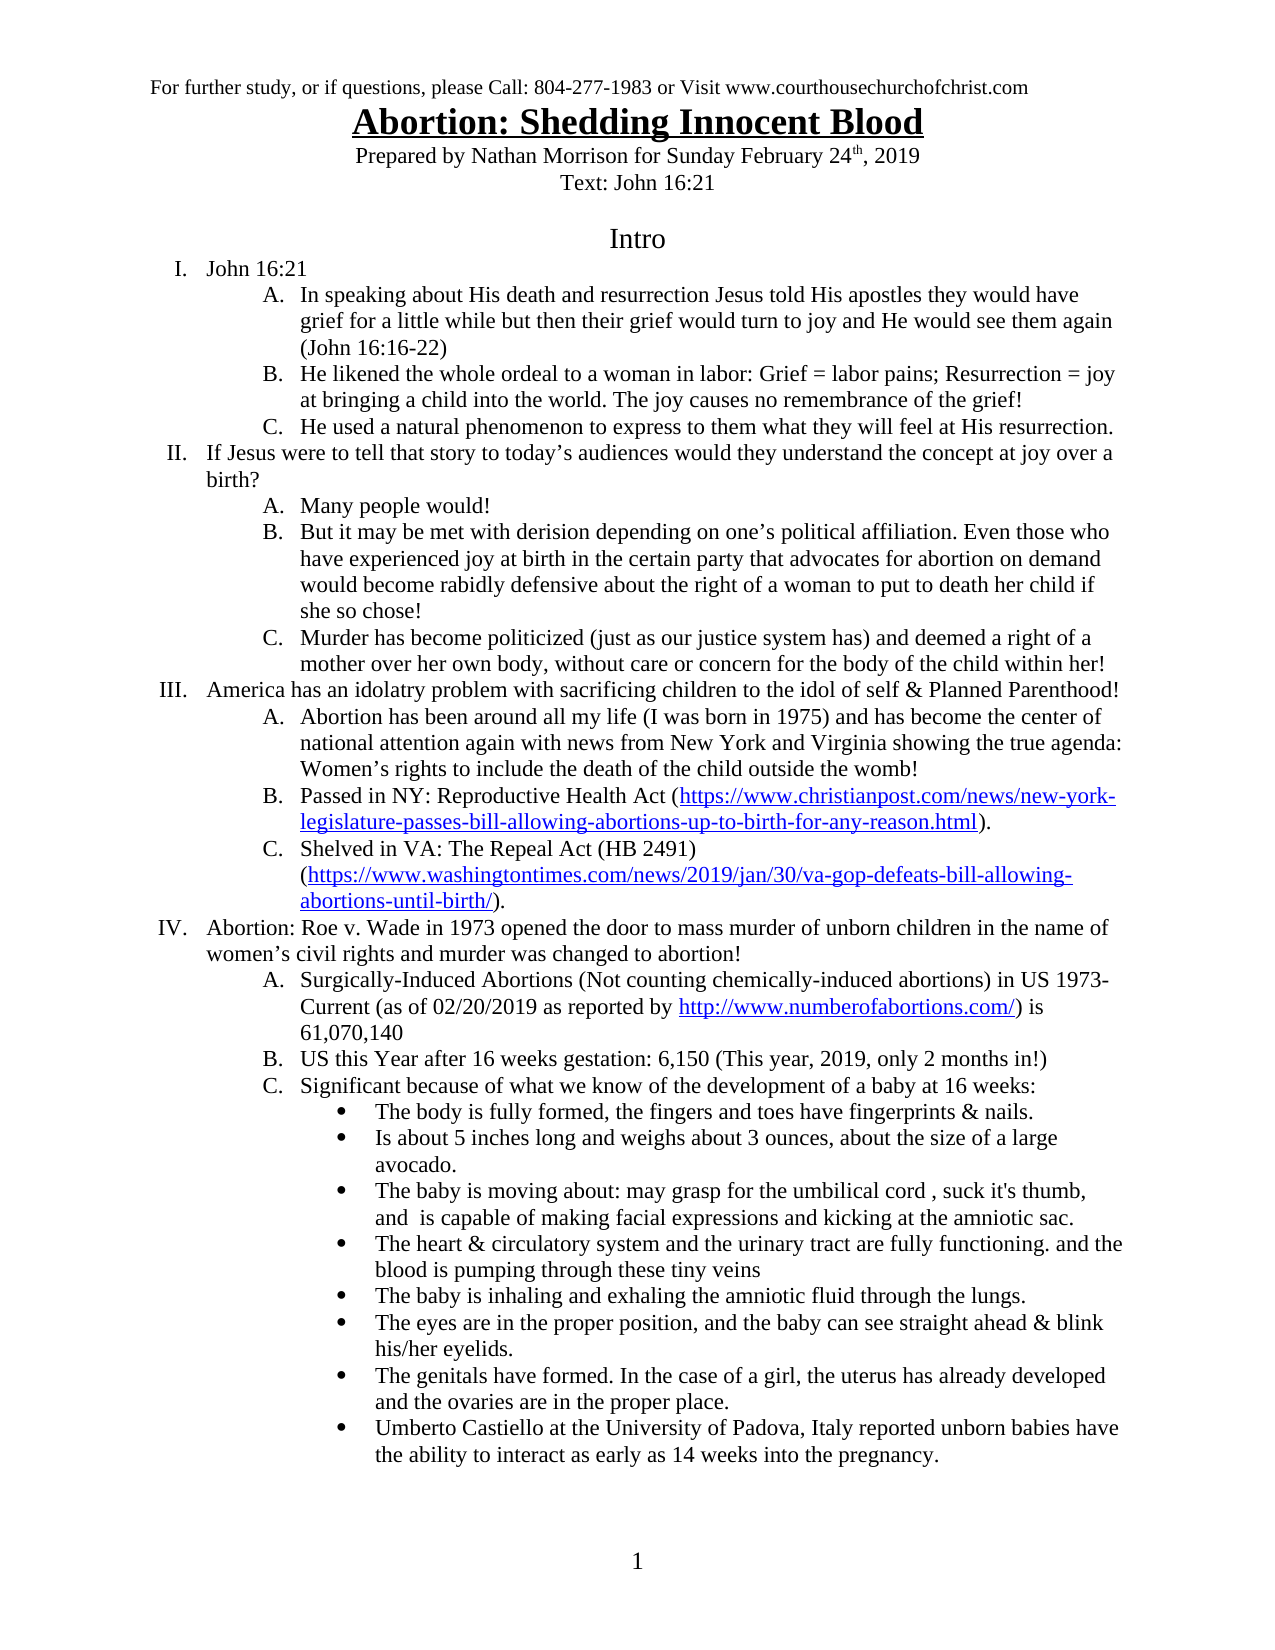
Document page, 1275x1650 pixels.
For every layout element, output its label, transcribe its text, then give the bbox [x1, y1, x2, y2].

list The body is fully formed, the fingers and toes have fingerprints & nails. [337, 1098, 1125, 1124]
list Shelved in VA: The Repeal Act (HB 2491) (https://www.washingtontimes.com/news/2019/jan/30/va-gop-defeats-bill-allowing-abortions-until-birth/). [262, 834, 1125, 914]
list Surgically-Induced Abortions (Not counting chemically-induced abortions) in US 1973-Current (as of 02/20/2019 as reported by http://www.numberofabortions.com/) is 61,070,140 [262, 966, 1125, 1045]
list But it may be met with derision depending on one’s political affiliation. Even those who have experienced joy at birth in the certain party that advocates for abortion on demand would become rabidly defensive about the right of a woman to put to death her child if she so chose! [262, 518, 1125, 624]
text Prepared by Nathan Morrison for Sunday February 24th, 2019 [150, 142, 1125, 168]
text Text: John 16:21 [150, 168, 1125, 195]
list America has an idolatry problem with sacrificing children to the idol of self & Planned Parenthood! [187, 676, 1125, 703]
list In speaking about His death and resurrection Jesus told His apostles they would have grief for a little while but then their grief would turn to joy and He would see them again (John 16:16-22) [262, 281, 1125, 360]
list Is about 5 inches long and weighs about 3 ounces, about the size of a large avocado. [337, 1124, 1125, 1177]
list The eyes are in the proper position, and the baby can see straight ahead & blink his/her eyelids. [337, 1309, 1125, 1362]
list Murder has become politicized (just as our justice system has) and deemed a right of a mother over her own body, without care or concern for the body of the child within her! [262, 624, 1125, 676]
list Umberto Castiello at the University of Padova, Italy reported unborn babies have the ability to interact as early as 14 weeks into the pregnancy. [337, 1414, 1125, 1467]
list Abortion: Roe v. Wade in 1973 opened the door to mass murder of unborn children in the name of women’s civil rights and murder was changed to abortion! [187, 914, 1125, 966]
list The genitals have formed. In the case of a girl, the uterus has already developed and the ovaries are in the proper place. [337, 1362, 1125, 1414]
list If Jesus were to tell that story to today’s audiences would they understand the concept at joy over a birth? [187, 439, 1125, 492]
list Passed in NY: Reproductive Health Act (https://www.christianpost.com/news/new-york-legislature-passes-bill-allowing-abortions-up-to-birth-for-any-reason.html). [262, 782, 1125, 834]
list US this Year after 16 weeks gestation: 6,150 (This year, 2019, only 2 months in!) [262, 1045, 1125, 1072]
text Abortion: Shedding Innocent Blood [150, 99, 1125, 142]
list Significant because of what we know of the development of a baby at 16 weeks: [262, 1072, 1125, 1098]
list John 16:21 [187, 255, 1125, 281]
list The baby is inhaling and exhaling the amniotic fluid through the lungs. [337, 1283, 1125, 1309]
list Many people would! [262, 492, 1125, 518]
list The heart & circulatory system and the urinary tract are fully functioning. and the blood is pumping through these tiny veins [337, 1230, 1125, 1283]
list The baby is moving about: may grasp for the umbilical cord , suck it's thumb, and is capable of making facial expressions and kicking at the amniotic sac. [337, 1177, 1125, 1230]
subtitle Intro [150, 221, 1125, 255]
list He used a natural phenomenon to express to them what they will feel at His resurrection. [262, 413, 1125, 439]
list He likened the whole ordeal to a woman in labor: Grief = labor pains; Resurrection = joy at bringing a child into the world. The joy causes no remembrance of the grief! [262, 360, 1125, 413]
list Abortion has been around all my life (I was born in 1975) and has become the center of national attention again with news from New York and Virginia showing the true agenda: Women’s rights to include the death of the child outside the womb! [262, 703, 1125, 782]
